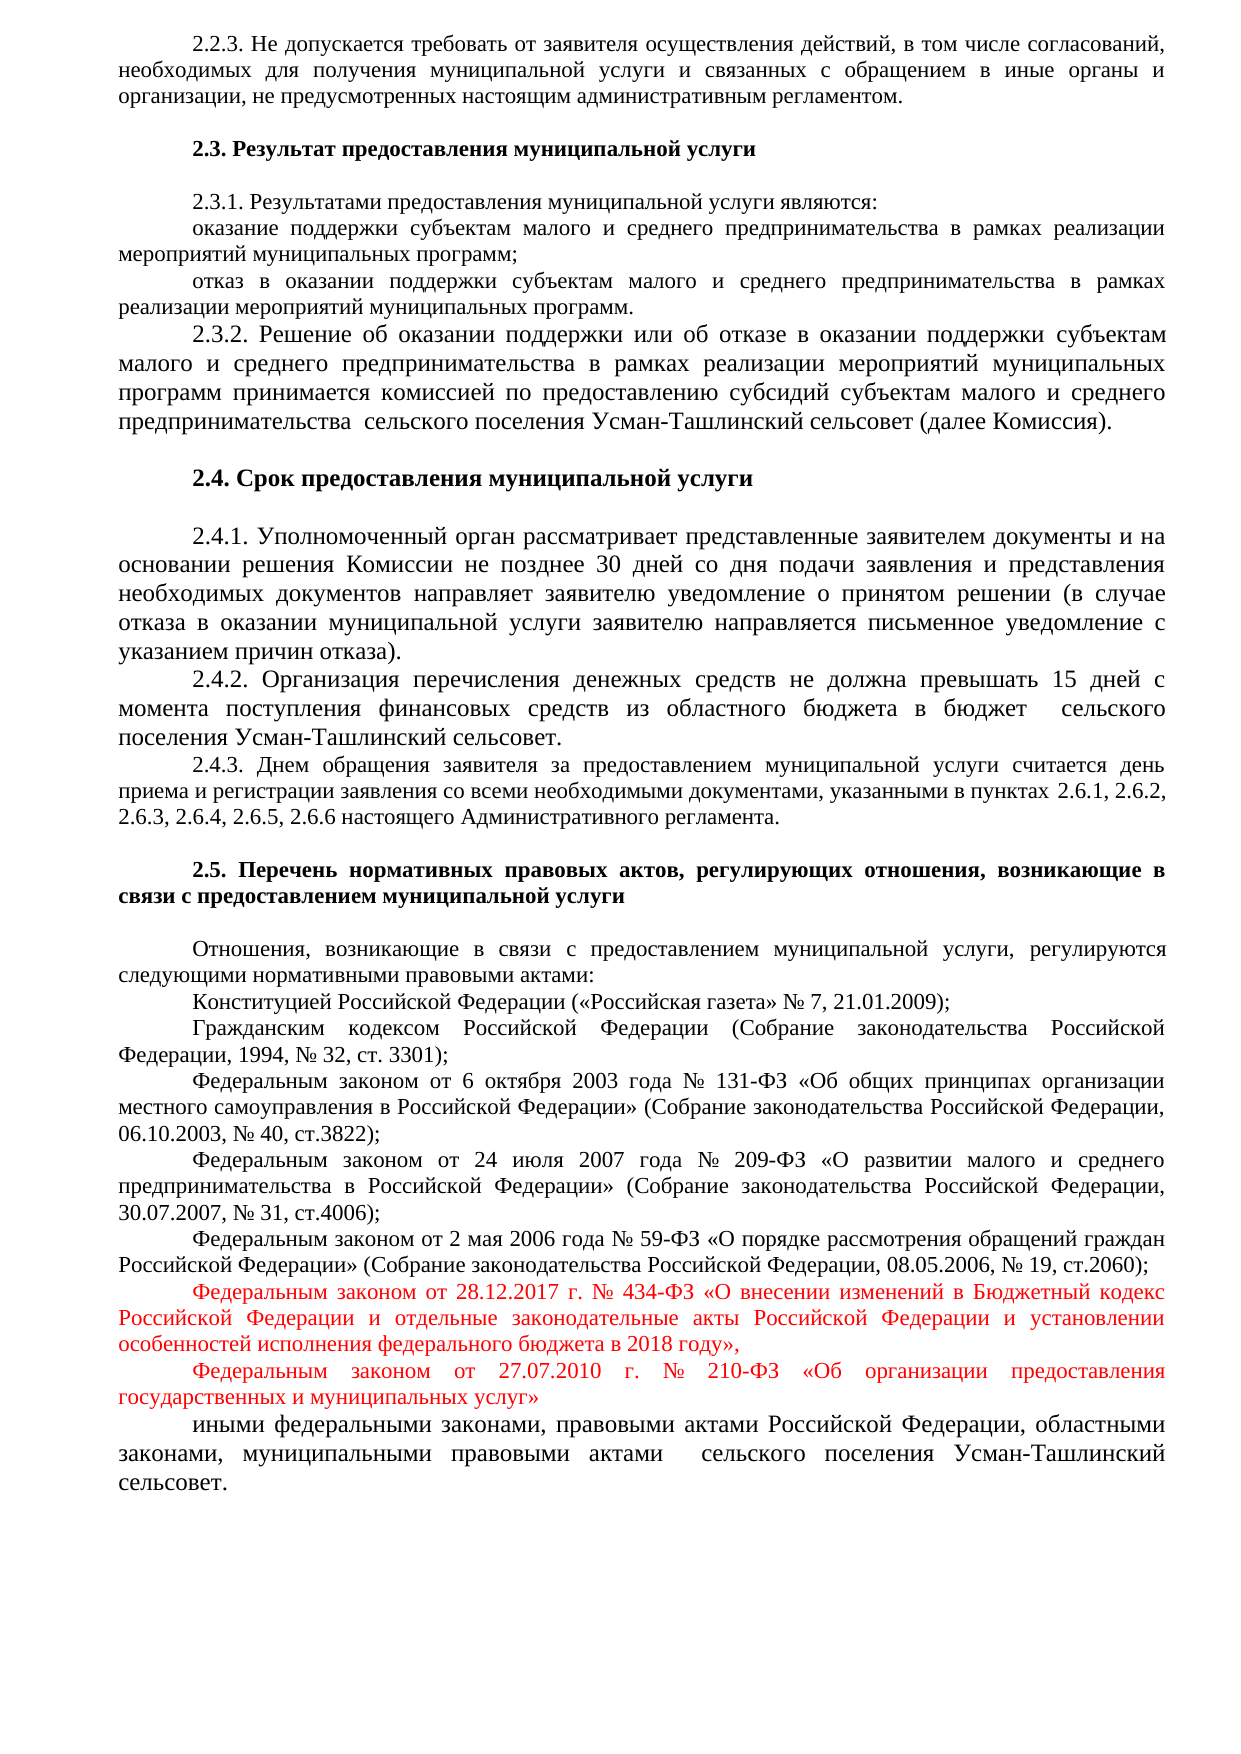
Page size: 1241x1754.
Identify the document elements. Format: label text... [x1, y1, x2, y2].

text Федеральным законом от 2 мая 2006 года № 59-ФЗ «О порядке рассмотрения обращений граждан Российской Федерации» (Собрание законодательства Российской Федерации, 08.05.2006, № 19, ст.2060); [118, 1225, 1167, 1278]
text Федеральным законом от 24 июля 2007 года № 209-ФЗ «О развитии малого и среднего предпринимательства в Российской Федерации» (Собрание законодательства Российской Федерации, 30.07.2007, № 31, ст.4006); [118, 1146, 1167, 1225]
text иными федеральными законами, правовыми актами Российской Федерации, областными законами, муниципальными правовыми актами сельского поселения Усман-Ташлинский сельсовет. [118, 1409, 1167, 1496]
text 2.3.1. Результатами предоставления муниципальной услуги являются: [118, 188, 1167, 214]
text Федеральным законом от 6 октября 2003 года № 131-ФЗ «Об общих принципах организации местного самоуправления в Российской Федерации» (Собрание законодательства Российской Федерации, 06.10.2003, № 40, ст.3822); [118, 1067, 1167, 1146]
text 2.4.2. Организация перечисления денежных средств не должна превышать 15 дней с момента поступления финансовых средств из областного бюджета в бюджет сельского поселения Усман-Ташлинский сельсовет. [118, 664, 1167, 751]
text Отношения, возникающие в связи с предоставлением муниципальной услуги, регулируются следующими нормативными правовыми актами: [118, 935, 1167, 988]
text Федеральным законом от 28.12.2017 г. № 434-ФЗ «О внесении изменений в Бюджетный кодекс Российской Федерации и отдельные законодательные акты Российской Федерации и установлении особенностей исполнения федерального бюджета в 2018 году», [118, 1278, 1167, 1357]
text 2.3. Результат предоставления муниципальной услуги [118, 135, 1167, 161]
text 2.2.3. Не допускается требовать от заявителя осуществления действий, в том числе согласований, необходимых для получения муниципальной услуги и связанных с обращением в иные органы и организации, не предусмотренных настоящим административным регламентом. [118, 29, 1167, 109]
text 2.4.1. Уполномоченный орган рассматривает представленные заявителем документы и на основании решения Комиссии не позднее 30 дней со дня подачи заявления и представления необходимых документов направляет заявителю уведомление о принятом решении (в случае отказа в оказании муниципальной услуги заявителю направляется письменное уведомление с указанием причин отказа). [118, 521, 1167, 664]
text 2.4.3. Днем обращения заявителя за предоставлением муниципальной услуги считается день приема и регистрации заявления со всеми необходимыми документами, указанными в пунктах 2.6.1, 2.6.2, 2.6.3, 2.6.4, 2.6.5, 2.6.6 настоящего Административного регламента. [118, 751, 1167, 830]
text Федеральным законом от 27.07.2010 г. № 210-ФЗ «Об организации предоставления государственных и муниципальных услуг» [118, 1357, 1167, 1409]
text Гражданским кодексом Российской Федерации (Собрание законодательства Российской Федерации, 1994, № 32, ст. 3301); [118, 1014, 1167, 1067]
text 2.5. Перечень нормативных правовых актов, регулирующих отношения, возникающие в связи с предоставлением муниципальной услуги [118, 856, 1167, 909]
text Конституцией Российской Федерации («Российская газета» № 7, 21.01.2009); [118, 988, 1167, 1014]
text 2.3.2. Решение об оказании поддержки или об отказе в оказании поддержки субъектам малого и среднего предпринимательства в рамках реализации мероприятий муниципальных программ принимается комиссией по предоставлению субсидий субъектам малого и среднего предпринимательства сельского поселения Усман-Ташлинский cельсовет (далее Комиссия). [118, 319, 1167, 434]
text 2.4. Срок предоставления муниципальной услуги [118, 463, 1167, 492]
text оказание поддержки субъектам малого и среднего предпринимательства в рамках реализации мероприятий муниципальных программ; [118, 214, 1167, 267]
text отказ в оказании поддержки субъектам малого и среднего предпринимательства в рамках реализации мероприятий муниципальных программ. [118, 267, 1167, 319]
